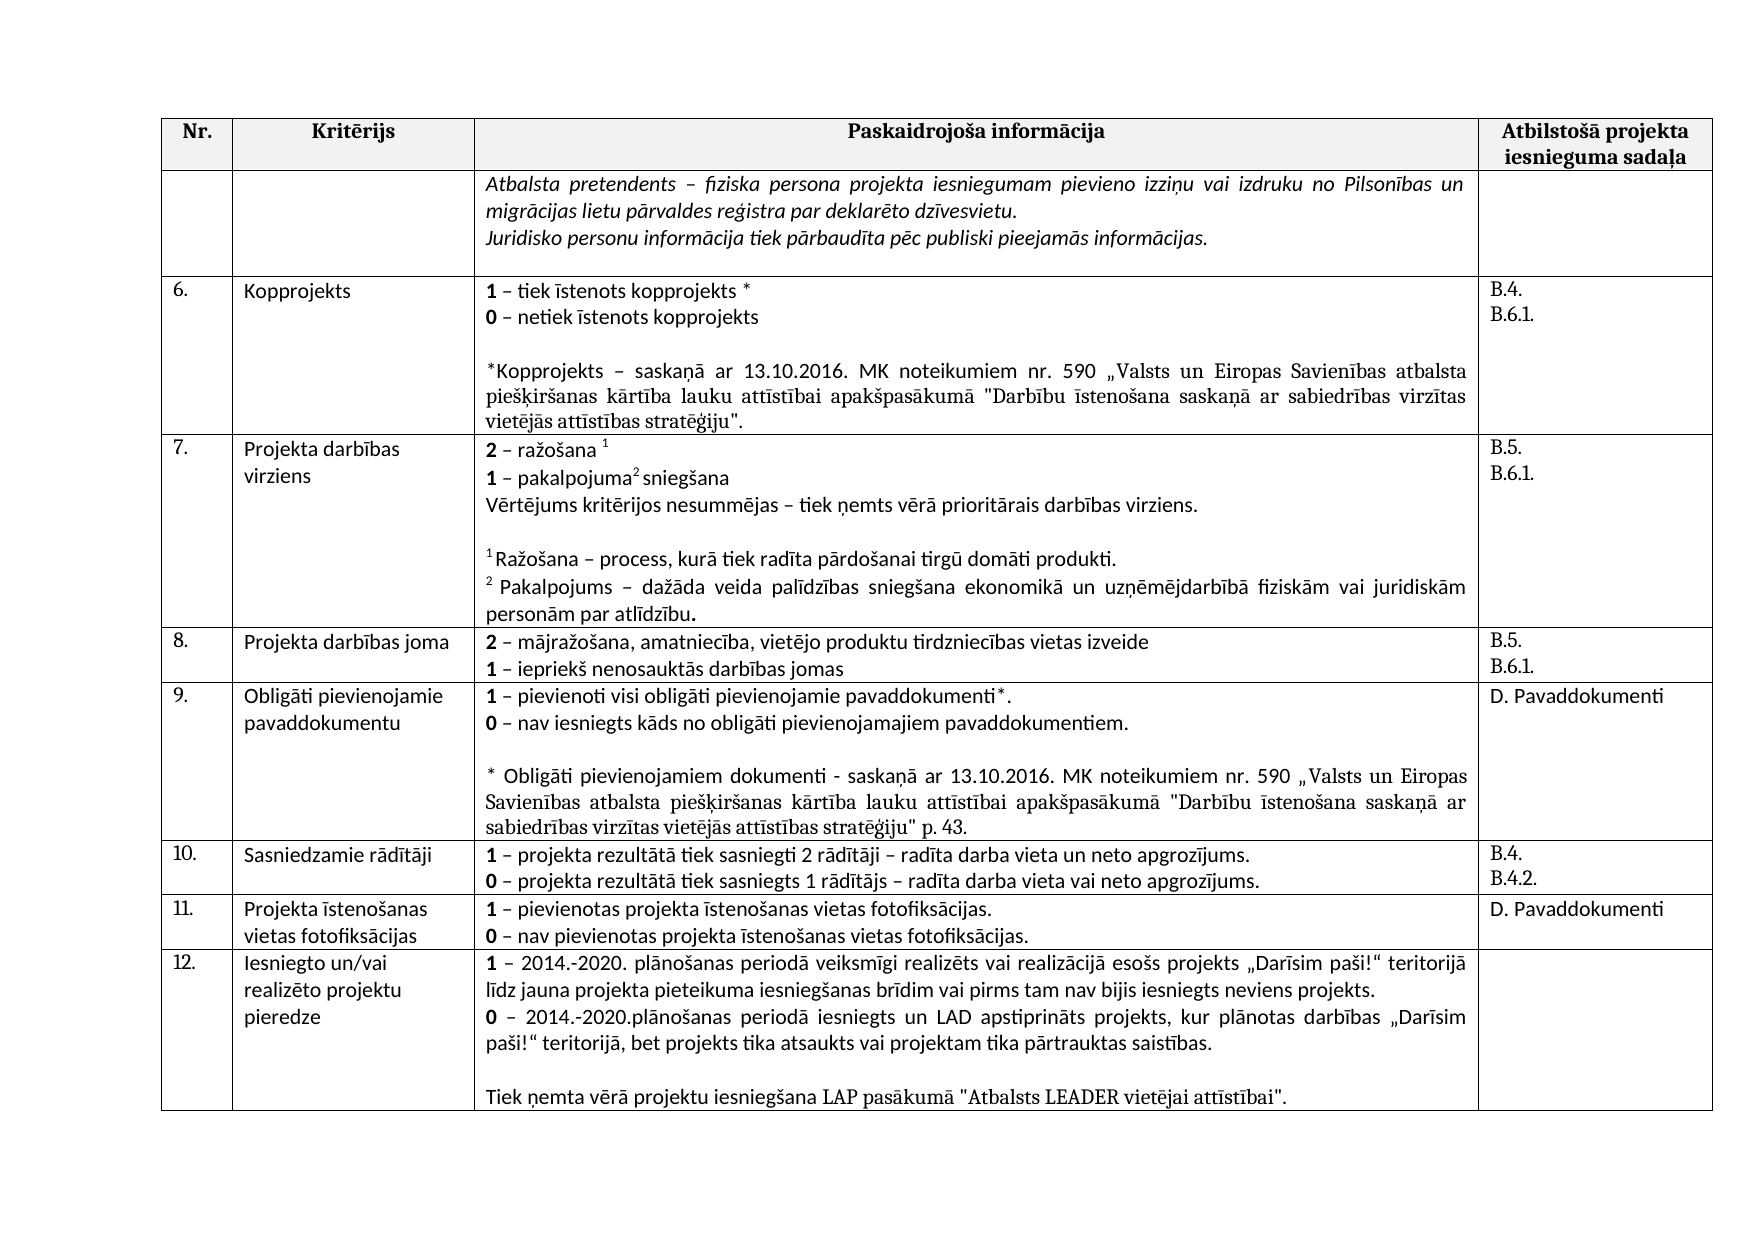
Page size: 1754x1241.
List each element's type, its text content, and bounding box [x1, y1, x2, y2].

table_cell 1 – pievienotas projekta īstenošanas vietas fotofiksācijas. 0 – nav pievienotas projekta īstenošanas vietas fotofiksācijas. [475, 895, 1478, 948]
table_cell [1479, 950, 1712, 1110]
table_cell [475, 171, 1478, 276]
table_cell Sasniedzamie rādītāji [233, 841, 474, 894]
table_cell 8. [162, 628, 232, 682]
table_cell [1479, 171, 1712, 276]
table_cell 1 – 2014.-2020. plānošanas periodā veiksmīgi realizēts vai realizācijā esošs projekts „Darīsim paši!“ teritorijā līdz jauna projekta pieteikuma iesniegšanas brīdim vai pirms tam nav bijis iesniegts neviens projekts. 0 – 2014.-2020.plānošanas periodā iesniegts un LAD apstiprināts projekts, kur plānotas darbības „Darīsim paši!“ teritorijā, bet projekts tika atsaukts vai projektam tika pārtrauktas saistības. Tiek ņemta vērā projektu iesniegšana LAP pasākumā "Atbalsts LEADER vietējai attīstībai". [475, 950, 1478, 1110]
table_cell 12. [162, 950, 232, 1110]
table_cell 5. [162, 171, 232, 276]
table_cell B.5. B.6.1. [1479, 435, 1712, 627]
table_cell 9. [162, 683, 232, 840]
table_cell 2 – ražošana 1 1 – pakalpojuma2 sniegšana Vērtējums kritērijos nesummējas – tiek ņemts vērā prioritārais darbības virziens. 1 Ražošana – process, kurā tiek radīta pārdošanai tirgū domāti produkti. 2 Pakalpojums – dažāda veida palīdzības sniegšana ekonomikā un uzņēmējdarbībā fiziskām vai juridiskām personām par atlīdzību. [475, 435, 1478, 627]
table_cell 1 – projekta rezultātā tiek sasniegti 2 rādītāji – radīta darba vieta un neto apgrozījums. 0 – projekta rezultātā tiek sasniegts 1 rādītājs – radīta darba vieta vai neto apgrozījums. [475, 841, 1478, 894]
table_cell 10. [162, 841, 232, 894]
table_header Nr. [162, 119, 232, 169]
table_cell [233, 171, 474, 276]
table_cell 1 – tiek īstenots kopprojekts * 0 – netiek īstenots kopprojekts *Kopprojekts – saskaņā ar 13.10.2016. MK noteikumiem nr. 590 „Valsts un Eiropas Savienības atbalsta piešķiršanas kārtība lauku attīstībai apakšpasākumā "Darbību īstenošana saskaņā ar sabiedrības virzītas vietējās attīstības stratēģiju". [475, 277, 1478, 434]
table_header Kritērijs [233, 119, 474, 169]
table_cell 11. [162, 895, 232, 948]
table_cell Projekta darbības virziens [233, 435, 474, 627]
table_cell 1 – pievienoti visi obligāti pievienojamie pavaddokumenti*. 0 – nav iesniegts kāds no obligāti pievienojamajiem pavaddokumentiem. * Obligāti pievienojamiem dokumenti - saskaņā ar 13.10.2016. MK noteikumiem nr. 590 „Valsts un Eiropas Savienības atbalsta piešķiršanas kārtība lauku attīstībai apakšpasākumā "Darbību īstenošana saskaņā ar sabiedrības virzītas vietējās attīstības stratēģiju" p. 43. [475, 683, 1478, 840]
table_cell D. Pavaddokumenti [1479, 895, 1712, 948]
table_cell B.5. B.6.1. [1479, 628, 1712, 682]
table_cell Obligāti pievienojamie pavaddokumentu [233, 683, 474, 840]
table_cell 2 – mājražošana, amatniecība, vietējo produktu tirdzniecības vietas izveide 1 – iepriekš nenosauktās darbības jomas [475, 628, 1478, 682]
table_cell Projekta īstenošanas vietas fotofiksācijas [233, 895, 474, 948]
table_cell 6. [162, 277, 232, 434]
table_cell 7. [162, 435, 232, 627]
table_cell Kopprojekts [233, 277, 474, 434]
table_cell B.4. B.6.1. [1479, 277, 1712, 434]
table_header Paskaidrojoša informācija [475, 119, 1478, 169]
table_cell Projekta darbības joma [233, 628, 474, 682]
table_header Atbilstošā projekta iesnieguma sadaļa [1479, 119, 1712, 169]
table_cell Iesniegto un/vai realizēto projektu pieredze [233, 950, 474, 1110]
table_cell B.4. B.4.2. [1479, 841, 1712, 894]
table_cell D. Pavaddokumenti [1479, 683, 1712, 840]
